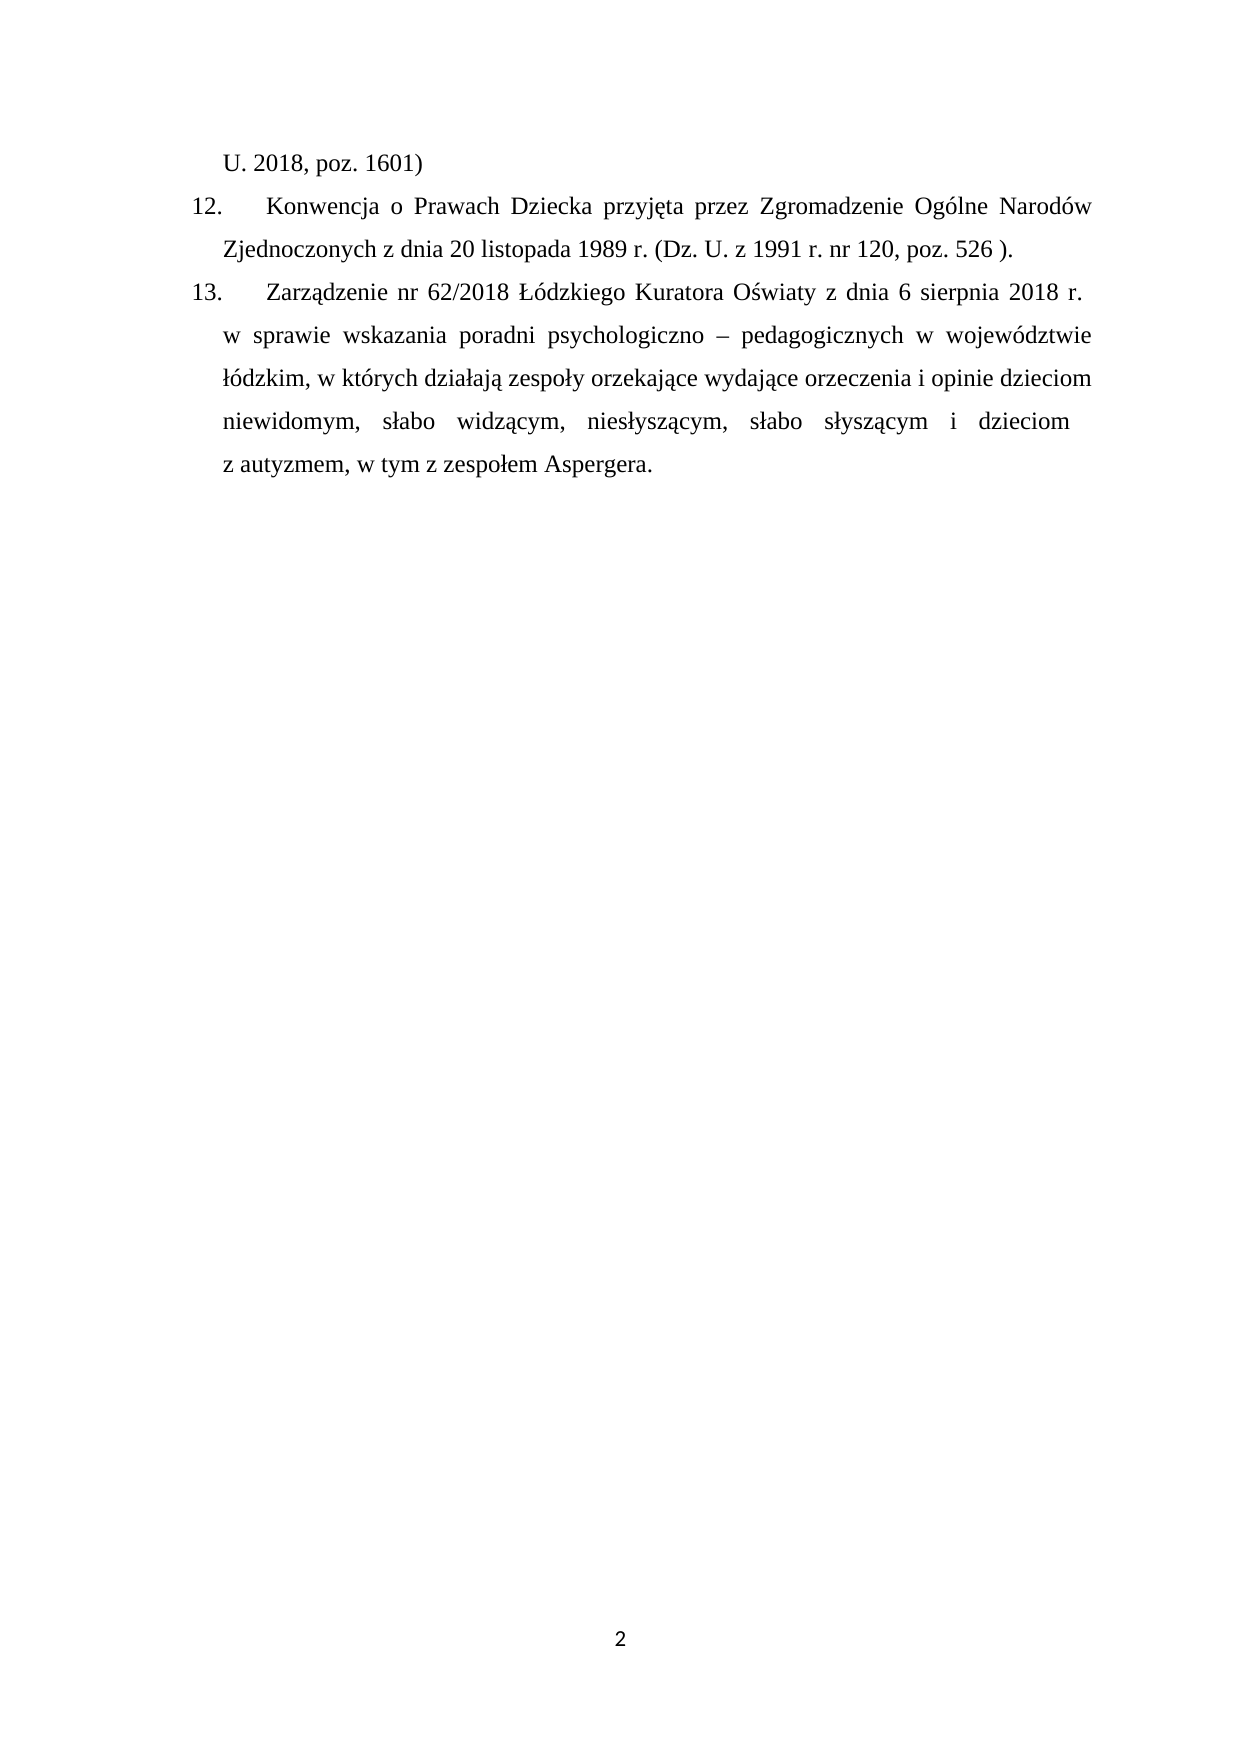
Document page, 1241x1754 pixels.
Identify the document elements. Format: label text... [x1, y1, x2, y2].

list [185, 148, 1093, 176]
list Konwencja o Prawach Dziecka przyjęta przez Zgromadzenie Ogólne Narodów Zjednoczonych z dnia 20 listopada 1989 r. (Dz. U. z 1991 r. nr 120, poz. 526 ). [185, 191, 1093, 263]
list Zarządzenie nr 62/2018 Łódzkiego Kuratora Oświaty z dnia 6 sierpnia 2018 r. w sprawie wskazania poradni psychologiczno – pedagogicznych w województwie łódzkim, w których działają zespoły orzekające wydające orzeczenia i opinie dzieciom niewidomym, słabo widzącym, niesłyszącym, słabo słyszącym i dzieciom z autyzmem, w tym z zespołem Aspergera. [185, 277, 1093, 478]
